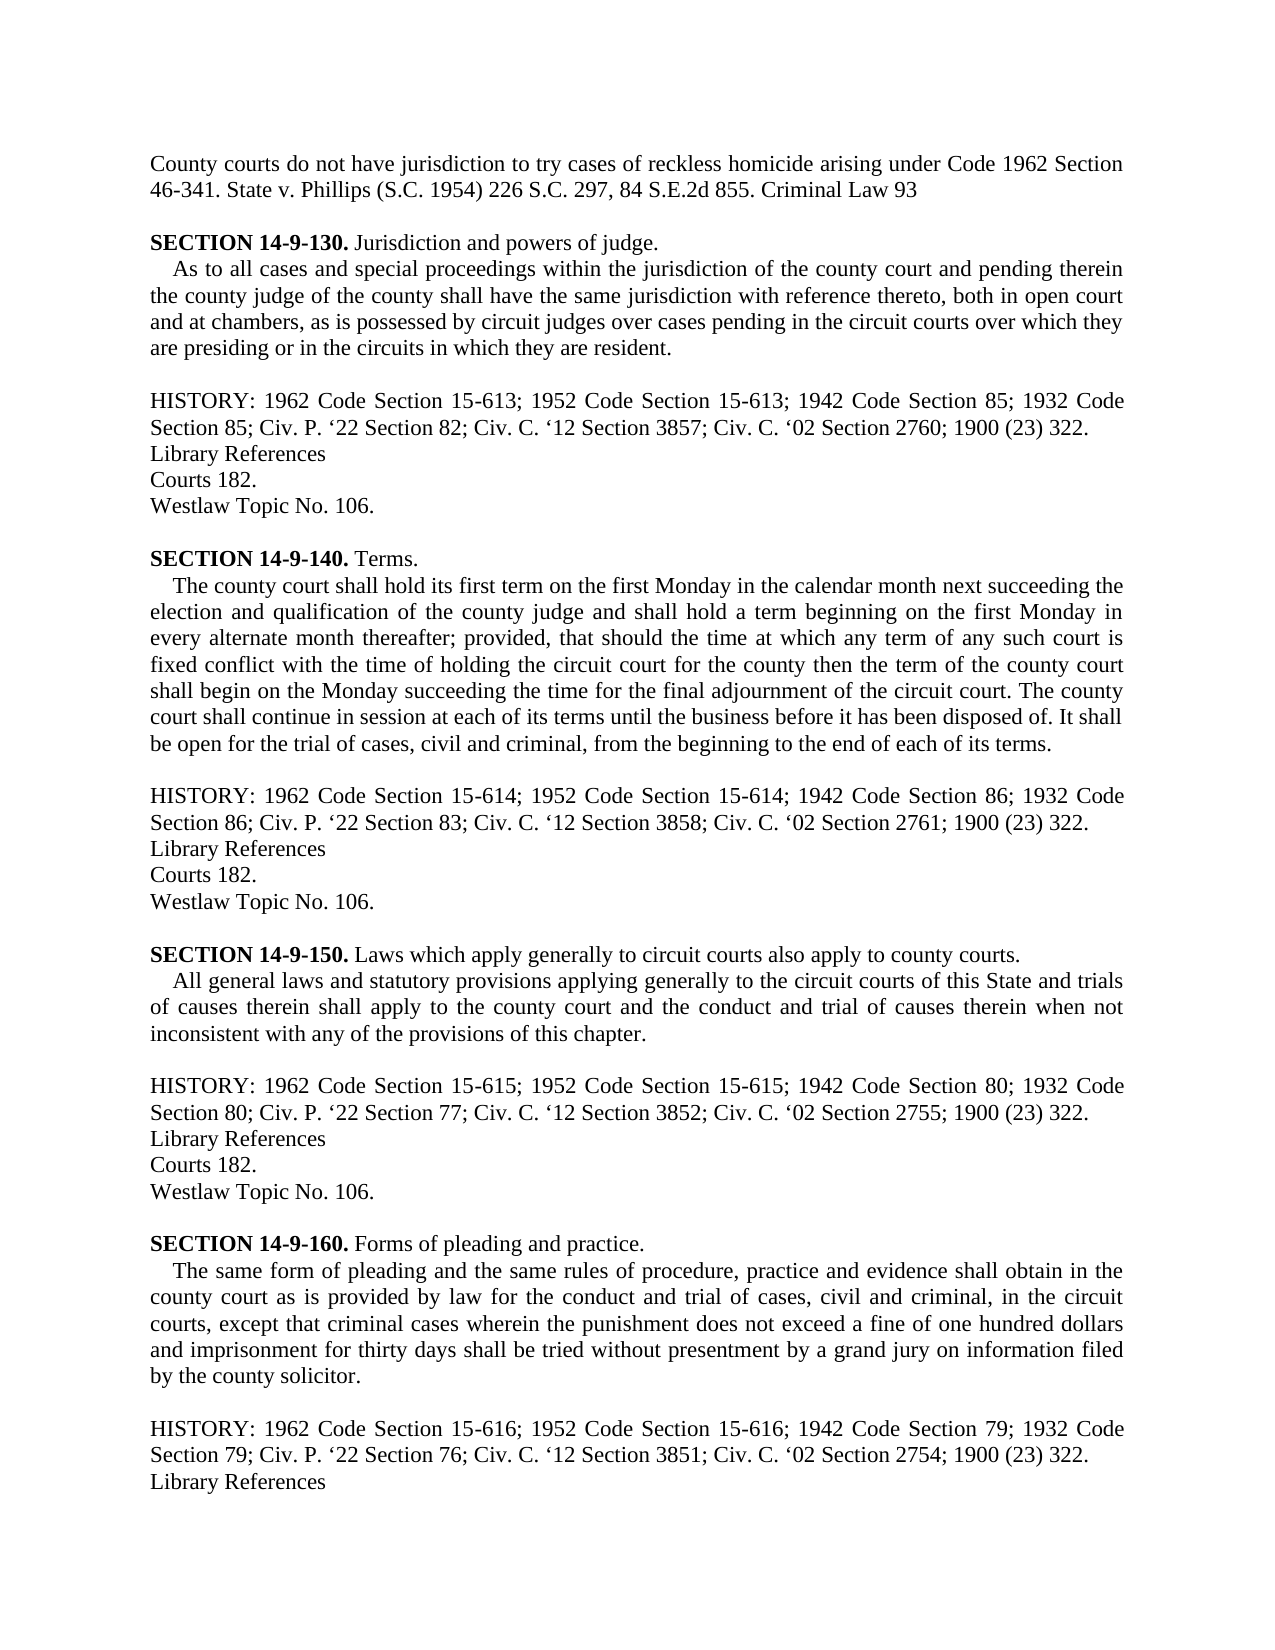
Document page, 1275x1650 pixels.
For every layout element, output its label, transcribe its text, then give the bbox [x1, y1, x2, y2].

text All general laws and statutory provisions applying generally to the circuit courts of this State and trials of causes therein shall apply to the county court and the conduct and trial of causes therein when not inconsistent with any of the provisions of this chapter. [150, 967, 1125, 1046]
text Westlaw Topic No. 106. [150, 888, 1125, 914]
text HISTORY: 1962 Code Section 15-615; 1952 Code Section 15-615; 1942 Code Section 80; 1932 Code Section 80; Civ. P. ‘22 Section 77; Civ. C. ‘12 Section 3852; Civ. C. ‘02 Section 2755; 1900 (23) 322. [150, 1072, 1125, 1125]
text County courts do not have jurisdiction to try cases of reckless homicide arising under Code 1962 Section 46-341. State v. Phillips (S.C. 1954) 226 S.C. 297, 84 S.E.2d 855. Criminal Law 93 [150, 150, 1125, 203]
text Library References [150, 1125, 1125, 1151]
text The same form of pleading and the same rules of procedure, practice and evidence shall obtain in the county court as is provided by law for the conduct and trial of cases, civil and criminal, in the circuit courts, except that criminal cases wherein the punishment does not exceed a fine of one hundred dollars and imprisonment for thirty days shall be tried without presentment by a grand jury on information filed by the county solicitor. [150, 1257, 1125, 1389]
text The county court shall hold its first term on the first Monday in the calendar month next succeeding the election and qualification of the county judge and shall hold a term beginning on the first Monday in every alternate month thereafter; provided, that should the time at which any term of any such court is fixed conflict with the time of holding the circuit court for the county then the term of the county court shall begin on the Monday succeeding the time for the final adjournment of the circuit court. The county court shall continue in session at each of its terms until the business before it has been disposed of. It shall be open for the trial of cases, civil and criminal, from the beginning to the end of each of its terms. [150, 572, 1125, 756]
text Library References [150, 440, 1125, 466]
text Westlaw Topic No. 106. [150, 1178, 1125, 1204]
text SECTION 14-9-150. Laws which apply generally to circuit courts also apply to county courts. [150, 941, 1125, 967]
text Library References [150, 1468, 1125, 1494]
text HISTORY: 1962 Code Section 15-613; 1952 Code Section 15-613; 1942 Code Section 85; 1932 Code Section 85; Civ. P. ‘22 Section 82; Civ. C. ‘12 Section 3857; Civ. C. ‘02 Section 2760; 1900 (23) 322. [150, 387, 1125, 440]
text Courts 182. [150, 862, 1125, 888]
text SECTION 14-9-140. Terms. [150, 545, 1125, 572]
text Library References [150, 835, 1125, 862]
text Courts 182. [150, 1151, 1125, 1178]
text As to all cases and special proceedings within the jurisdiction of the county court and pending therein the county judge of the county shall have the same jurisdiction with reference thereto, both in open court and at chambers, as is possessed by circuit judges over cases pending in the circuit courts over which they are presiding or in the circuits in which they are resident. [150, 255, 1125, 361]
text SECTION 14-9-130. Jurisdiction and powers of judge. [150, 229, 1125, 255]
text Courts 182. [150, 466, 1125, 493]
text SECTION 14-9-160. Forms of pleading and practice. [150, 1231, 1125, 1257]
text HISTORY: 1962 Code Section 15-614; 1952 Code Section 15-614; 1942 Code Section 86; 1932 Code Section 86; Civ. P. ‘22 Section 83; Civ. C. ‘12 Section 3858; Civ. C. ‘02 Section 2761; 1900 (23) 322. [150, 782, 1125, 835]
text HISTORY: 1962 Code Section 15-616; 1952 Code Section 15-616; 1942 Code Section 79; 1932 Code Section 79; Civ. P. ‘22 Section 76; Civ. C. ‘12 Section 3851; Civ. C. ‘02 Section 2754; 1900 (23) 322. [150, 1415, 1125, 1468]
text Westlaw Topic No. 106. [150, 493, 1125, 519]
